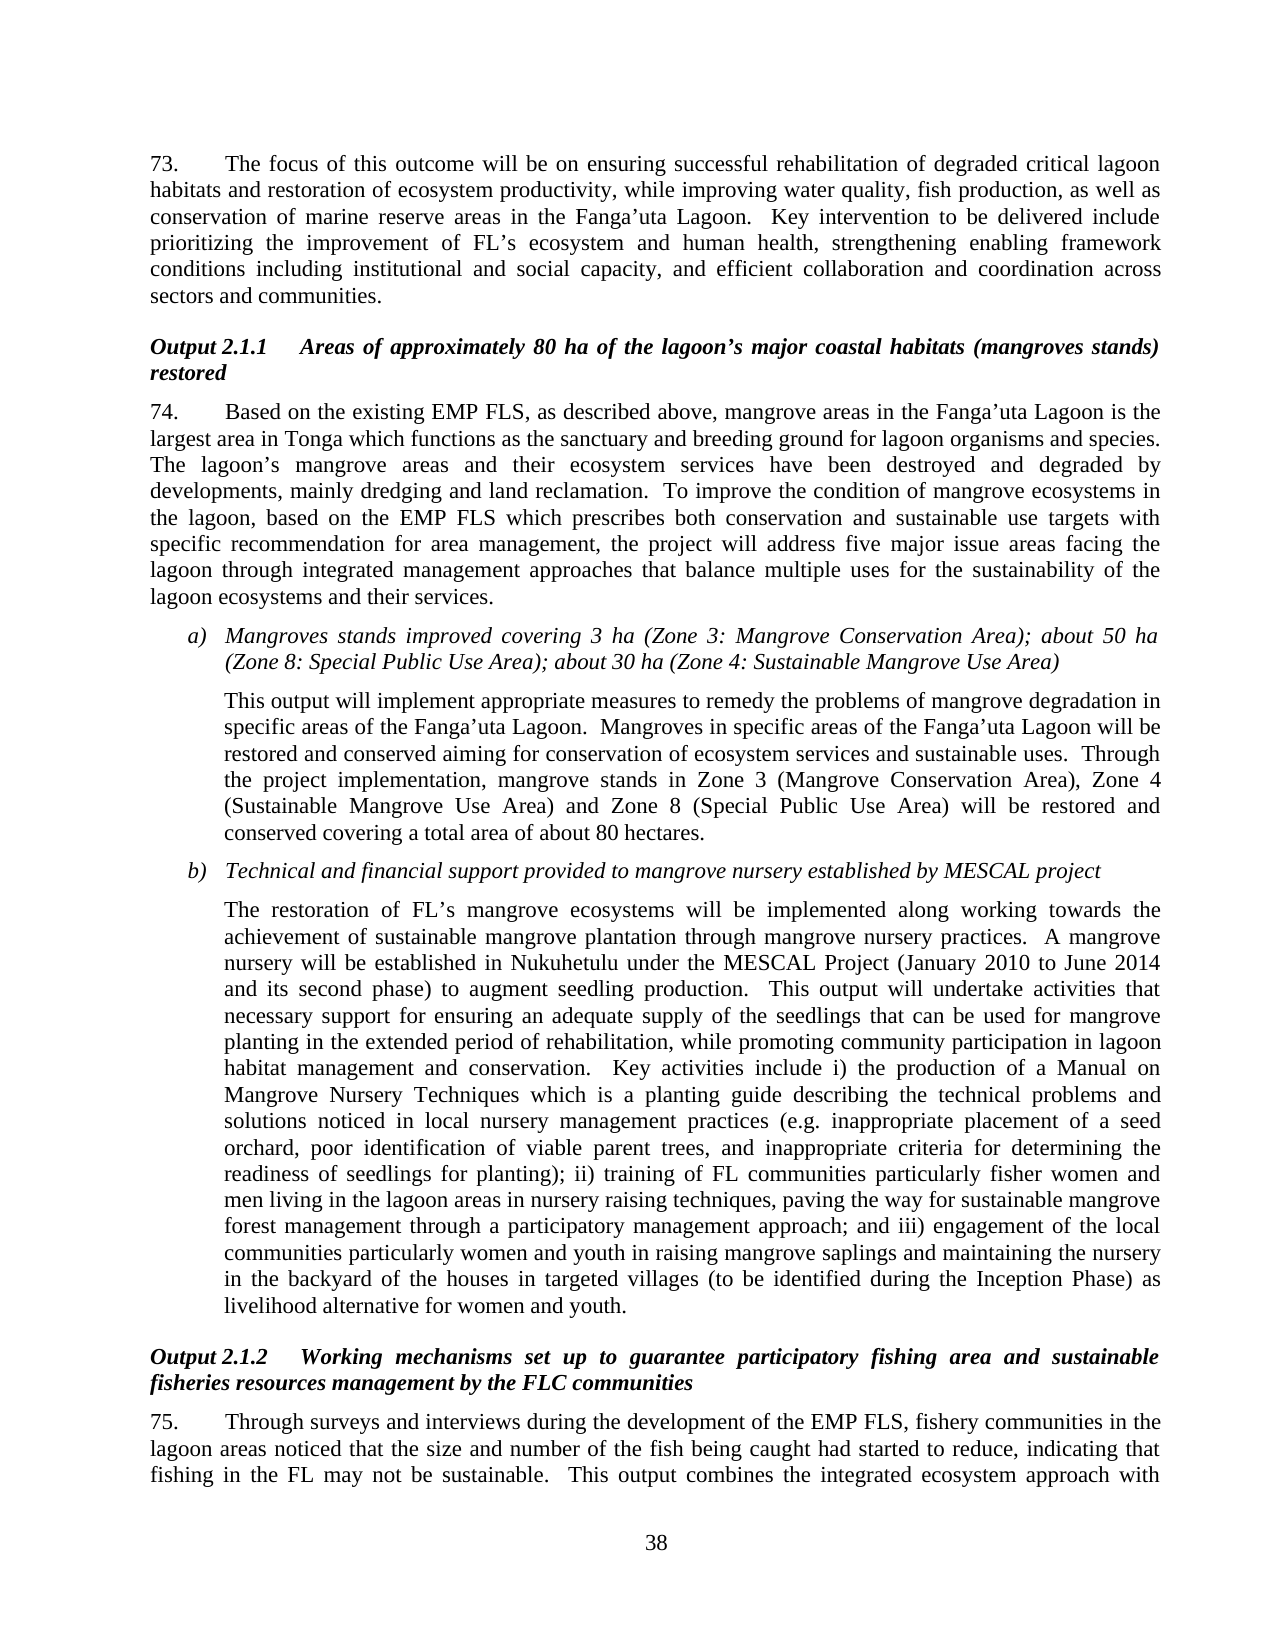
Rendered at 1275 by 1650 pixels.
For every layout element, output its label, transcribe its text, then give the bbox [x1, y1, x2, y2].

text Output 2.1.2 Working mechanisms set up to guarantee participatory fishing area and sustainable fisheries resources management by the FLC communities [150, 1343, 1162, 1396]
list Technical and financial support provided to mangrove nursery established by MESCAL project [187, 857, 1162, 884]
text Output 2.1.1 Areas of approximately 80 ha of the lagoon’s major coastal habitats (mangroves stands) restored [150, 333, 1162, 386]
list Mangroves stands improved covering 3 ha (Zone 3: Mangrove Conservation Area); about 50 ha (Zone 8: Special Public Use Area); about 30 ha (Zone 4: Sustainable Mangrove Use Area) [187, 622, 1162, 674]
text 74. Based on the existing EMP FLS, as described above, mangrove areas in the Fanga’uta Lagoon is the largest area in Tonga which functions as the sanctuary and breeding ground for lagoon organisms and species. The lagoon’s mangrove areas and their ecosystem services have been destroyed and degraded by developments, mainly dredging and land reclamation. To improve the condition of mangrove ecosystems in the lagoon, based on the EMP FLS which prescribes both conservation and sustainable use targets with specific recommendation for area management, the project will address five major issue areas facing the lagoon through integrated management approaches that balance multiple uses for the sustainability of the lagoon ecosystems and their services. [150, 398, 1162, 609]
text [150, 1408, 1162, 1487]
text 73. The focus of this outcome will be on ensuring successful rehabilitation of degraded critical lagoon habitats and restoration of ecosystem productivity, while improving water quality, fish production, as well as conservation of marine reserve areas in the Fanga’uta Lagoon. Key intervention to be delivered include prioritizing the improvement of FL’s ecosystem and human health, strengthening enabling framework conditions including institutional and social capacity, and efficient collaboration and coordination across sectors and communities. [150, 150, 1162, 308]
text This output will implement appropriate measures to remedy the problems of mangrove degradation in specific areas of the Fanga’uta Lagoon. Mangroves in specific areas of the Fanga’uta Lagoon will be restored and conserved aiming for conservation of ecosystem services and sustainable uses. Through the project implementation, mangrove stands in Zone 3 (Mangrove Conservation Area), Zone 4 (Sustainable Mangrove Use Area) and Zone 8 (Special Public Use Area) will be restored and conserved covering a total area of about 80 hectares. [224, 687, 1162, 845]
text The restoration of FL’s mangrove ecosystems will be implemented along working towards the achievement of sustainable mangrove plantation through mangrove nursery practices. A mangrove nursery will be established in Nukuhetulu under the MESCAL Project (January 2010 to June 2014 and its second phase) to augment seedling production. This output will undertake activities that necessary support for ensuring an adequate supply of the seedlings that can be used for mangrove planting in the extended period of rehabilitation, while promoting community participation in lagoon habitat management and conservation. Key activities include i) the production of a Manual on Mangrove Nursery Techniques which is a planting guide describing the technical problems and solutions noticed in local nursery management practices (e.g. inappropriate placement of a seed orchard, poor identification of viable parent trees, and inappropriate criteria for determining the readiness of seedlings for planting); ii) training of FL communities particularly fisher women and men living in the lagoon areas in nursery raising techniques, paving the way for sustainable mangrove forest management through a participatory management approach; and iii) engagement of the local communities particularly women and youth in raising mangrove saplings and maintaining the nursery in the backyard of the houses in targeted villages (to be identified during the Inception Phase) as livelihood alternative for women and youth. [224, 896, 1162, 1318]
